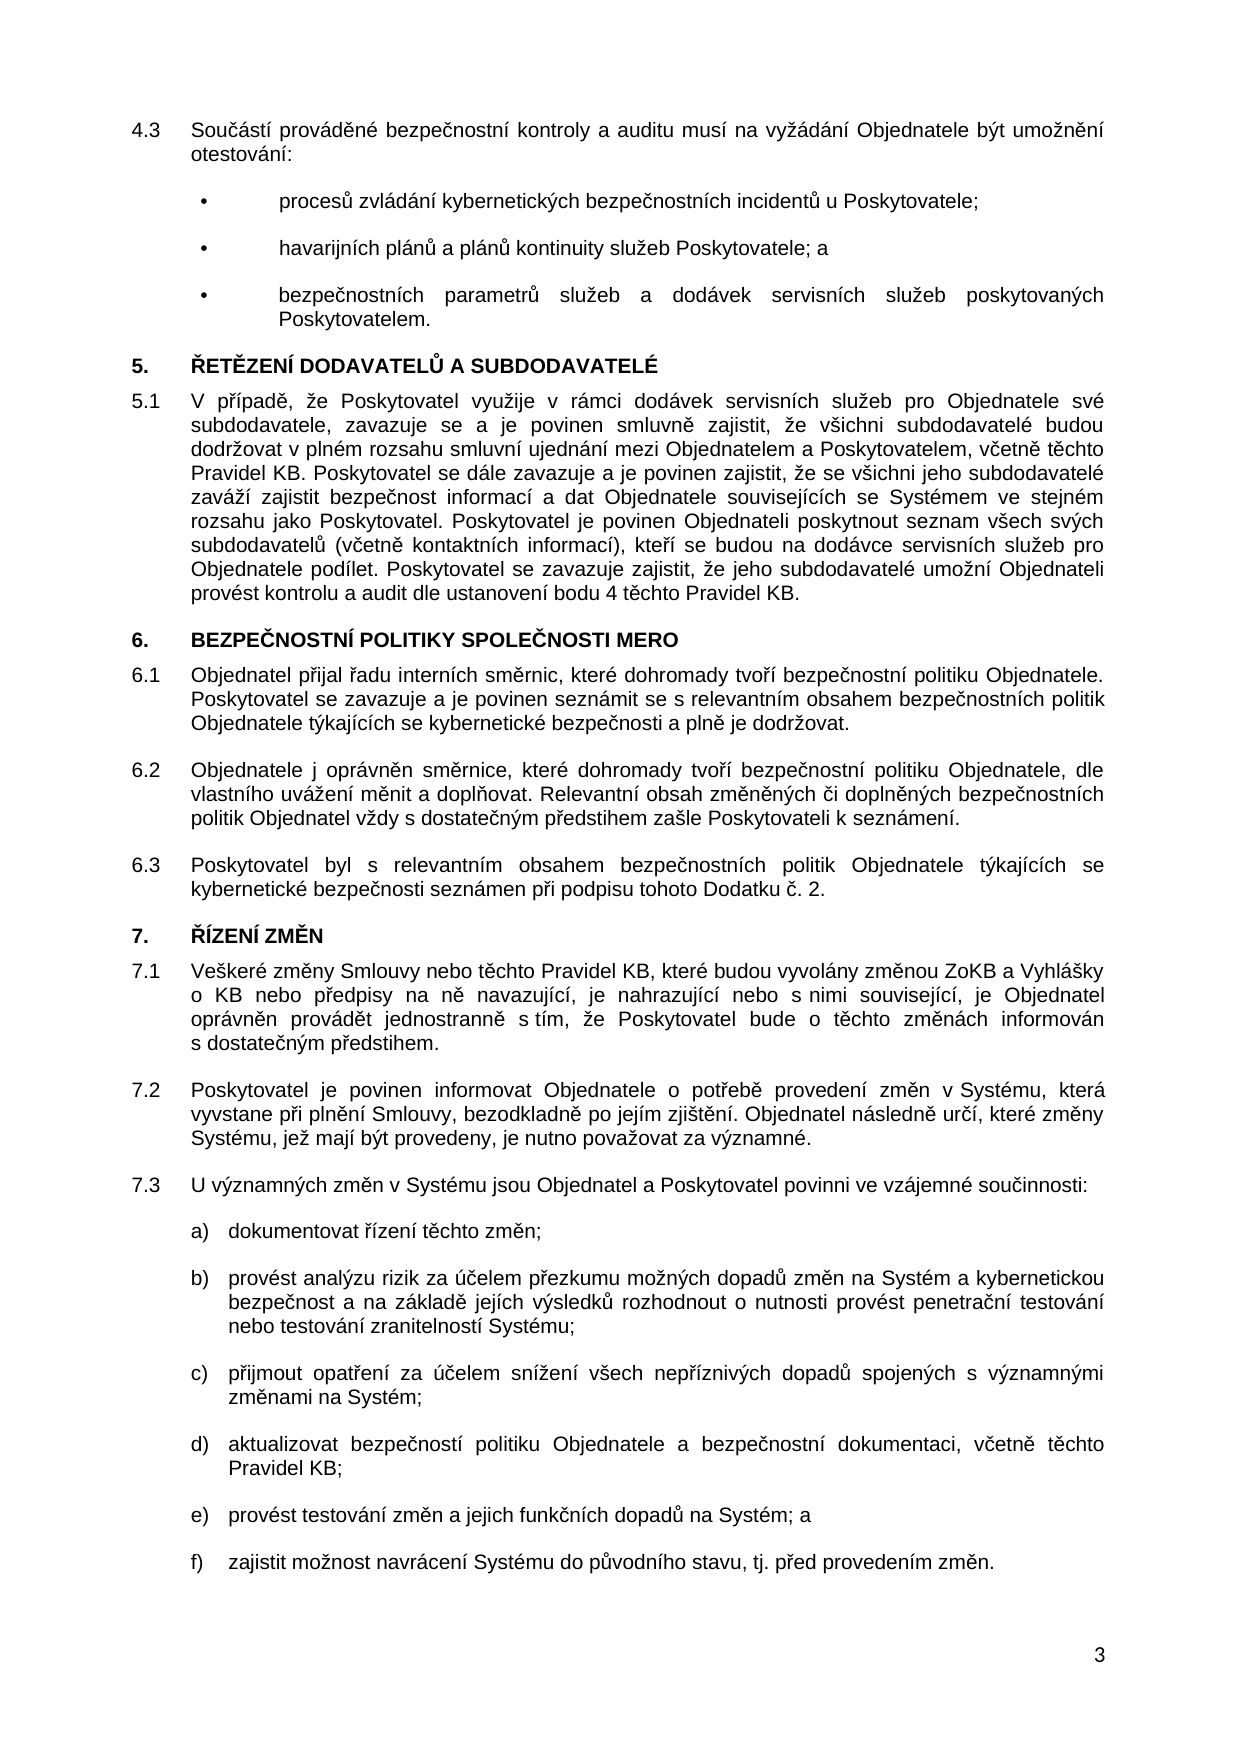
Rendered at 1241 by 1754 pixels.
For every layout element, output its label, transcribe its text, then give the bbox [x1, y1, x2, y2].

list V případě, že Poskytovatel využije v rámci dodávek servisních služeb pro Objednatele své subdodavatele, zavazuje se a je povinen smluvně zajistit, že všichni subdodavatelé budou dodržovat v plném rozsahu smluvní ujednání mezi Objednatelem a Poskytovatelem, včetně těchto Pravidel KB. Poskytovatel se dále zavazuje a je povinen zajistit, že se všichni jeho subdodavatelé zaváží zajistit bezpečnost informací a dat Objednatele souvisejících se Systémem ve stejném rozsahu jako Poskytovatel. Poskytovatel je povinen Objednateli poskytnout seznam všech svých subdodavatelů (včetně kontaktních informací), kteří se budou na dodávce servisních služeb pro Objednatele podílet. Poskytovatel se zavazuje zajistit, že jeho subdodavatelé umožní Objednateli provést kontrolu a audit dle ustanovení bodu 4 těchto Pravidel KB. [131, 389, 1105, 605]
list Součástí prováděné bezpečnostní kontroly a auditu musí na vyžádání Objednatele být umožnění otestování: [131, 118, 1105, 166]
text • havarijních plánů a plánů kontinuity služeb Poskytovatele; a [200, 236, 1105, 260]
list Poskytovatel je povinen informovat Objednatele o potřebě provedení změn v Systému, která vyvstane při plnění Smlouvy, bezodkladně po jejím zjištění. Objednatel následně určí, které změny Systému, jež mají být provedeny, je nutno považovat za významné. [131, 1078, 1105, 1149]
list provést analýzu rizik za účelem přezkumu možných dopadů změn na Systém a kybernetickou bezpečnost a na základě jejích výsledků rozhodnout o nutnosti provést penetrační testování nebo testování zranitelností Systému; [191, 1266, 1105, 1338]
list aktualizovat bezpečností politiku Objednatele a bezpečnostní dokumentaci, včetně těchto Pravidel KB; [191, 1432, 1105, 1480]
list dokumentovat řízení těchto změn; [191, 1219, 1105, 1243]
list Objednatele j oprávněn směrnice, které dohromady tvoří bezpečnostní politiku Objednatele, dle vlastního uvážení měnit a doplňovat. Relevantní obsah změněných či doplněných bezpečnostních politik Objednatel vždy s dostatečným předstihem zašle Poskytovateli k seznámení. [131, 758, 1105, 830]
list ŘÍZENÍ ZMĚN [131, 923, 1105, 947]
list Veškeré změny Smlouvy nebo těchto Pravidel KB, které budou vyvolány změnou ZoKB a Vyhlášky o KB nebo předpisy na ně navazující, je nahrazující nebo s nimi související, je Objednatel oprávněn provádět jednostranně s tím, že Poskytovatel bude o těchto změnách informován s dostatečným předstihem. [131, 959, 1105, 1055]
list ŘETĚZENÍ DODAVATELŮ A SUBDODAVATELÉ [131, 354, 1105, 378]
list Poskytovatel byl s relevantním obsahem bezpečnostních politik Objednatele týkajících se kybernetické bezpečnosti seznámen při podpisu tohoto Dodatku č. 2. [131, 853, 1105, 901]
list U významných změn v Systému jsou Objednatel a Poskytovatel povinni ve vzájemné součinnosti: [131, 1172, 1105, 1196]
text • procesů zvládání kybernetických bezpečnostních incidentů u Poskytovatele; [200, 189, 1105, 213]
list Objednatel přijal řadu interních směrnic, které dohromady tvoří bezpečnostní politiku Objednatele. Poskytovatel se zavazuje a je povinen seznámit se s relevantním obsahem bezpečnostních politik Objednatele týkajících se kybernetické bezpečnosti a plně je dodržovat. [131, 663, 1105, 735]
list BEZPEČNOSTNÍ POLITIKY SPOLEČNOSTI MERO [131, 628, 1105, 652]
list zajistit možnost navrácení Systému do původního stavu, tj. před provedením změn. [191, 1549, 1105, 1573]
list přijmout opatření za účelem snížení všech nepříznivých dopadů spojených s významnými změnami na Systém; [191, 1361, 1105, 1409]
list provést testování změn a jejich funkčních dopadů na Systém; a [191, 1503, 1105, 1527]
text • bezpečnostních parametrů služeb a dodávek servisních služeb poskytovaných Poskytovatelem. [200, 283, 1105, 331]
